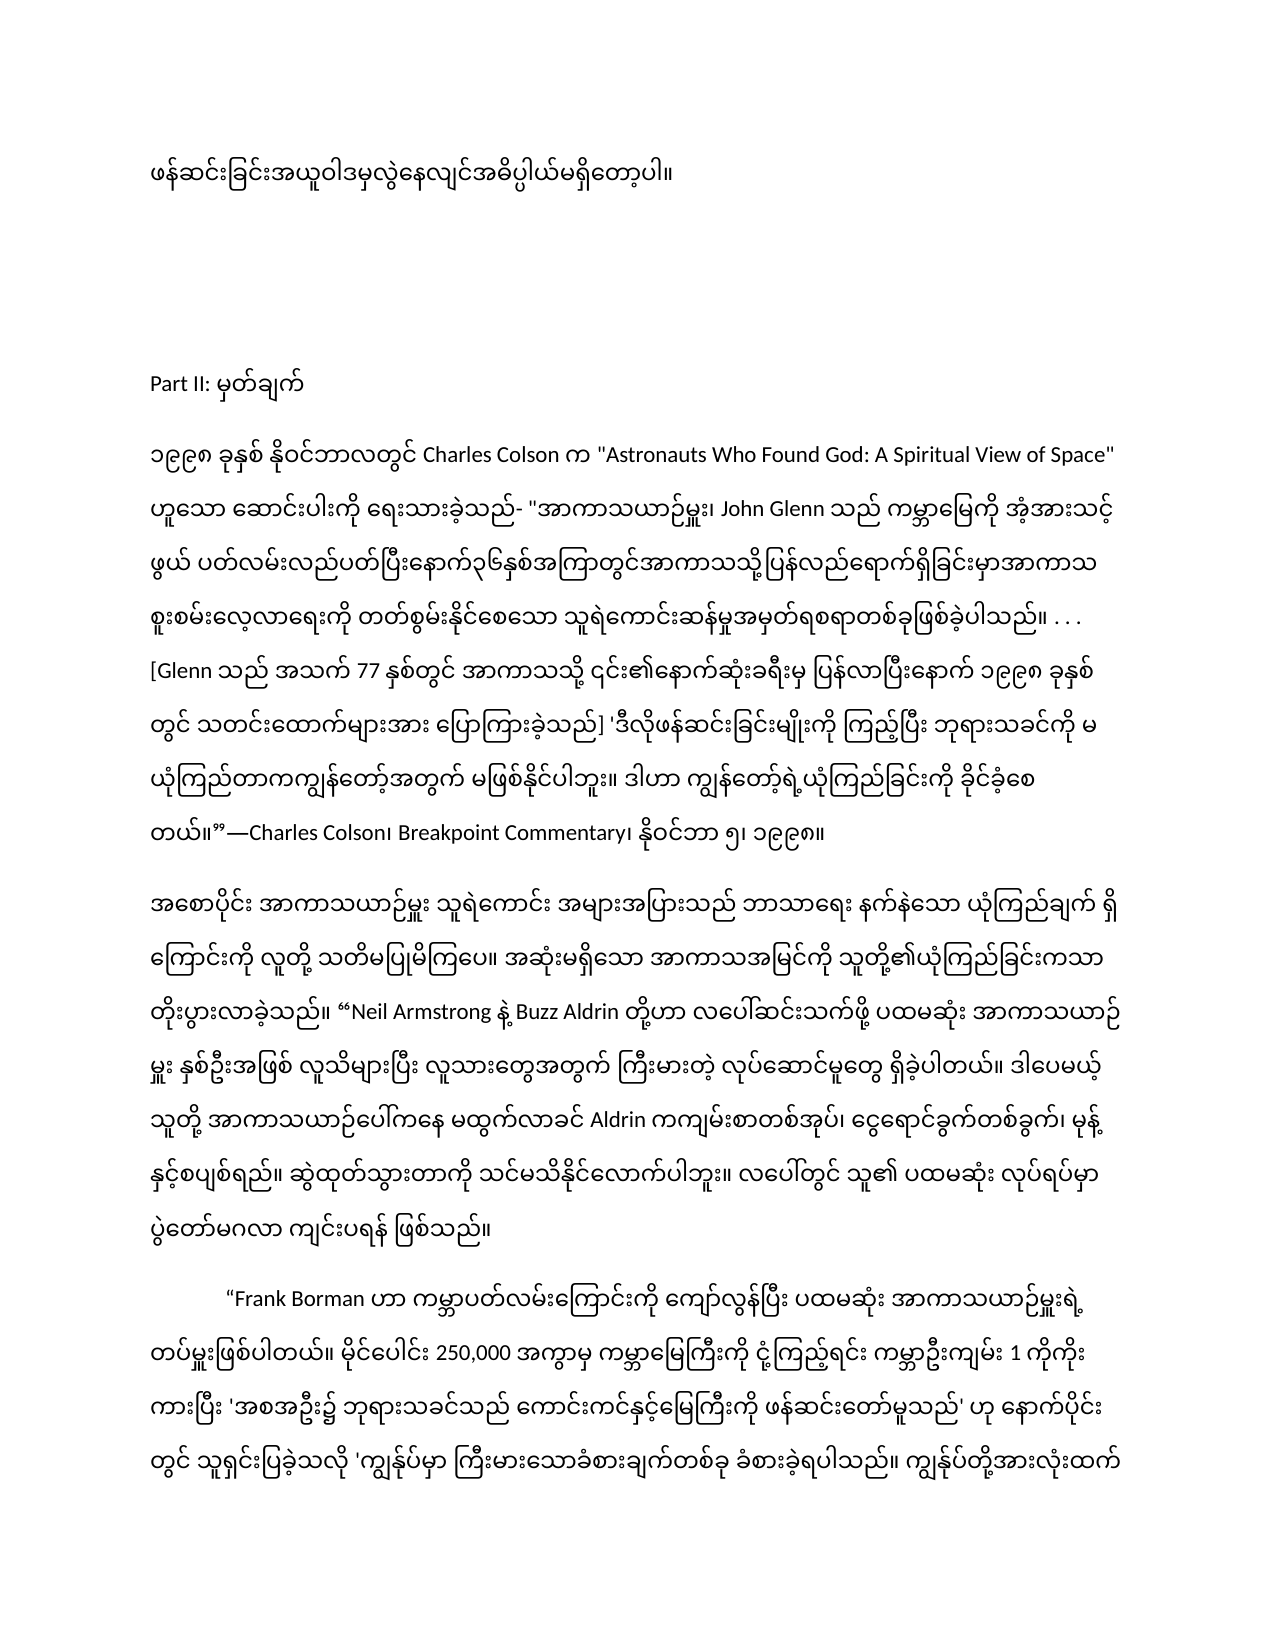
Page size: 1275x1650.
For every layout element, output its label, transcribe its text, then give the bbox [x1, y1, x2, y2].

text ၁၉၉၈ ခုနှစ် နိုဝင်ဘာလတွင် Charles Colson က "Astronauts Who Found God: A Spiritual View of Space" ဟူသော ဆောင်းပါးကို ရေးသားခဲ့သည်- "အာကာသယာဉ်မှူး၊ John Glenn သည် ကမ္ဘာမြေကို အံ့အားသင့်ဖွယ် ပတ်လမ်းလည်ပတ်ပြီးနောက်၃၆နှစ်အကြာတွင်အာကာသသို့ပြန်လည်ရောက်ရှိခြင်းမှာအာကာသစူးစမ်းလေ့လာရေးကို တတ်စွမ်းနိုင်စေသော သူရဲကောင်းဆန်မှုအမှတ်ရစရာတစ်ခုဖြစ်ခဲ့ပါသည်။ . . . [Glenn သည် အသက် 77 နှစ်တွင် အာကာသသို့ ၎င်း၏နောက်ဆုံးခရီးမှ ပြန်လာပြီးနောက် ၁၉၉၈ ခုနှစ်တွင် သတင်းထောက်များအား ပြောကြားခဲ့သည်] 'ဒီလိုဖန်ဆင်းခြင်းမျိုးကို ကြည့်ပြီး ဘုရားသခင်ကို မယုံကြည်တာကကျွန်တော့်အတွက် မဖြစ်နိုင်ပါဘူး။ ဒါဟာ ကျွန်တော့်ရဲ့ယုံကြည်ခြင်းကို ခိုင်ခံ့စေတယ်။”—Charles Colson၊ Breakpoint Commentary၊ နိုဝင်ဘာ ၅၊ ၁၉၉၈။ [150, 432, 1125, 861]
text ဖန်ဆင်းခြင်းအယူဝါဒမှလွဲနေလျင်အဓိပ္ပါယ်မရှိတော့ပါ။ [150, 150, 1125, 200]
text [150, 1276, 1125, 1489]
text Part II: မှတ်ချက် [150, 361, 1125, 411]
text အစောပိုင်း အာကာသယာဉ်မှူး သူရဲကောင်း အများအပြားသည် ဘာသာရေး နက်နဲသော ယုံကြည်ချက် ရှိကြောင်းကို လူတို့ သတိမပြုမိကြပေ။ အဆုံးမရှိသော အာကာသအမြင်ကို သူတို့၏ယုံကြည်ခြင်းကသာ တိုးပွားလာခဲ့သည်။ “Neil Armstrong နဲ့ Buzz Aldrin တို့ဟာ လပေါ်ဆင်းသက်ဖို့ ပထမဆုံး အာကာသယာဉ်မှူး နှစ်ဦးအဖြစ် လူသိများပြီး လူသားတွေအတွက် ကြီးမားတဲ့ လုပ်ဆောင်မူတွေ ရှိခဲ့ပါတယ်။ ဒါပေမယ့် သူတို့ အာကာသယာဉ်ပေါ်ကနေ မထွက်လာခင် Aldrin ကကျမ်းစာတစ်အုပ်၊ ငွေရောင်ခွက်တစ်ခွက်၊ မုန့်နှင့်စပျစ်ရည်။ ဆွဲထုတ်သွားတာကို သင်မသိနိုင်လောက်ပါဘူး။ လပေါ်တွင် သူ၏ ပထမဆုံး လုပ်ရပ်မှာ ပွဲတော်မဂလာ ကျင်းပရန် ဖြစ်သည်။ [150, 881, 1125, 1256]
